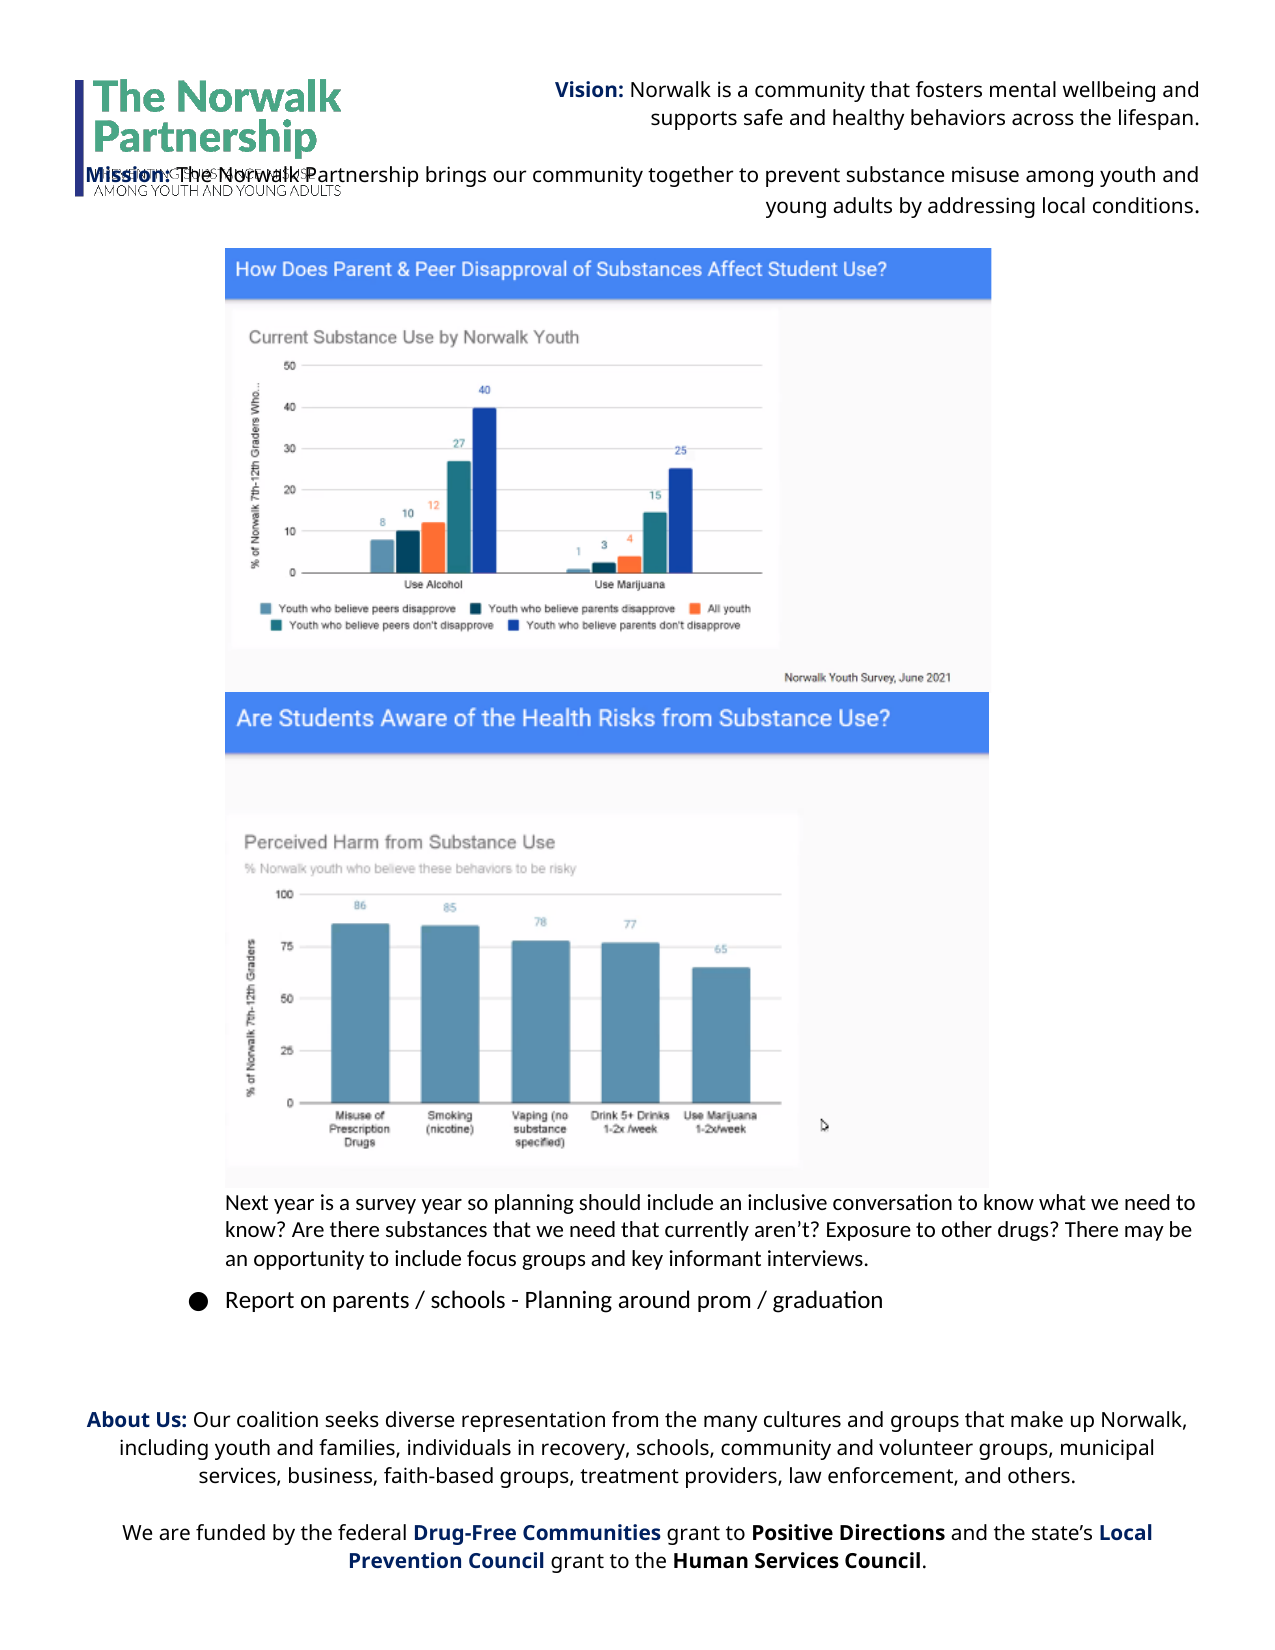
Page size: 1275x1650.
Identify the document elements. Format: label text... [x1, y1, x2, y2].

picture [225, 248, 992, 1188]
list Report on parents / schools - Planning around prom / graduation [187, 1272, 1200, 1323]
picture [75, 75, 351, 216]
text Next year is a survey year so planning should include an inclusive conversation to know what we need to know? Are there substances that we need that currently aren’t? Exposure to other drugs? There may be an opportunity to include focus groups and key informant interviews. [225, 1188, 1200, 1272]
